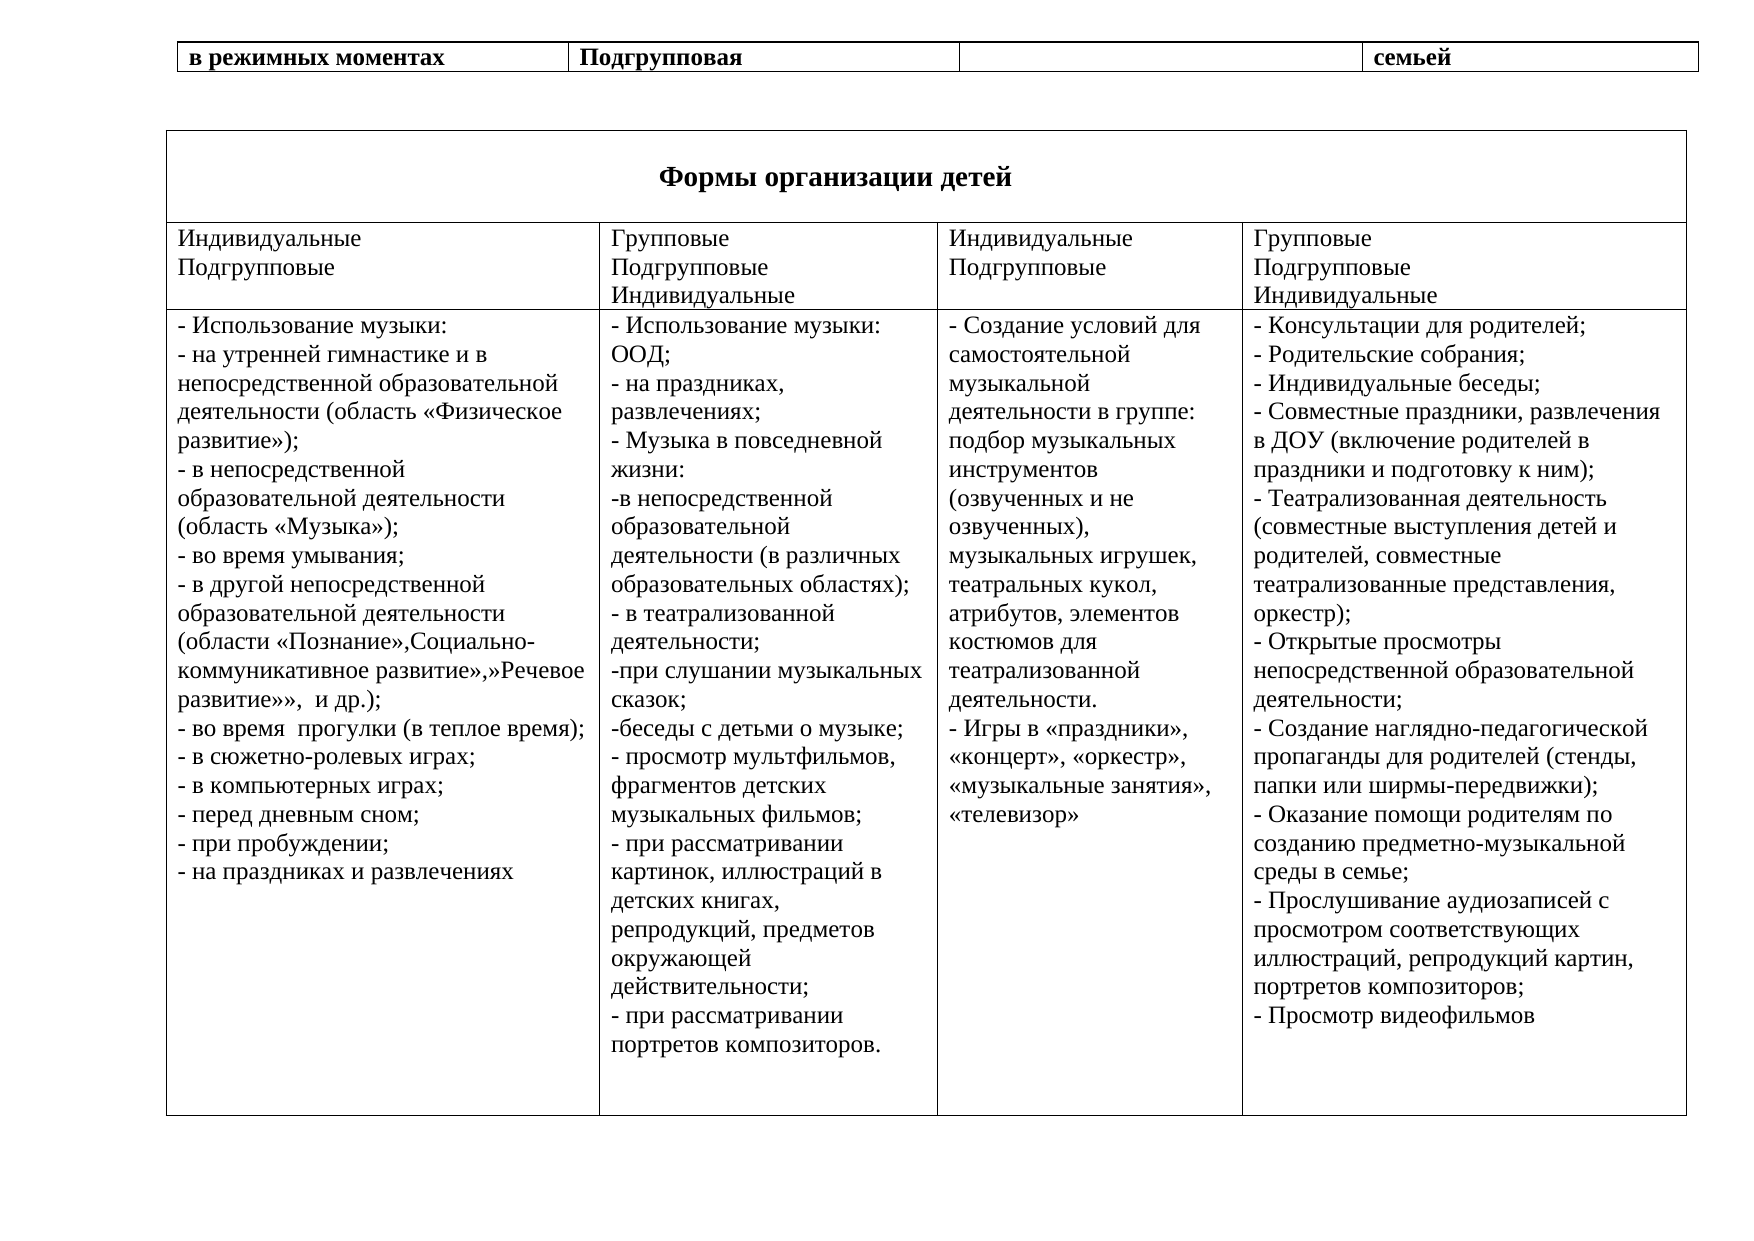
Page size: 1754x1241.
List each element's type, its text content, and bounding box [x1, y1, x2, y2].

table_cell - Консультации для родителей; - Родительские собрания; - Индивидуальные беседы; - Совместные праздники, развлечения в ДОУ (включение родителей в праздники и подготовку к ним); - Театрализованная деятельность (совместные выступления детей и родителей, совместные театрализованные представления, оркестр); - Открытые просмотры непосредственной образовательной деятельности; - Создание наглядно-педагогической пропаганды для родителей (стенды, папки или ширмы-передвижки); - Оказание помощи родителям по созданию предметно-музыкальной среды в семье; - Прослушивание аудиозаписей с просмотром соответствующих иллюстраций, репродукций картин, портретов композиторов; - Просмотр видеофильмов [1243, 310, 1686, 1115]
table_cell Групповые Подгрупповые Индивидуальные [600, 223, 937, 309]
table_cell - Использование музыки: ООД; - на праздниках, развлечениях; - Музыка в повседневной жизни: -в непосредственной образовательной деятельности (в различных образовательных областях); - в театрализованной деятельности; -при слушании музыкальных сказок; -беседы с детьми о музыке; - просмотр мультфильмов, фрагментов детских музыкальных фильмов; - при рассматривании картинок, иллюстраций в детских книгах, репродукций, предметов окружающей действительности; - при рассматривании портретов композиторов. [600, 310, 937, 1115]
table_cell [569, 43, 959, 71]
table_header Формы организации детей [167, 131, 1686, 222]
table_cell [960, 43, 1362, 71]
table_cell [178, 43, 568, 71]
table_cell Индивидуальные Подгрупповые [167, 223, 599, 309]
table_cell - Использование музыки: - на утренней гимнастике и в непосредственной образовательной деятельности (область «Физическое развитие»); - в непосредственной образовательной деятельности (область «Музыка»); - во время умывания; - в другой непосредственной образовательной деятельности (области «Познание»,Социально-коммуникативное развитие»,»Речевое развитие»», и др.); - во время прогулки (в теплое время); - в сюжетно-ролевых играх; - в компьютерных играх; - перед дневным сном; - при пробуждении; - на праздниках и развлечениях [167, 310, 599, 1115]
table_cell Индивидуальные Подгрупповые [938, 223, 1242, 309]
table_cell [1363, 43, 1698, 71]
table_cell Групповые Подгрупповые Индивидуальные [1243, 223, 1686, 309]
table_cell - Создание условий для самостоятельной музыкальной деятельности в группе: подбор музыкальных инструментов (озвученных и не озвученных), музыкальных игрушек, театральных кукол, атрибутов, элементов костюмов для театрализованной деятельности. - Игры в «праздники», «концерт», «оркестр», «музыкальные занятия», «телевизор» [938, 310, 1242, 1115]
